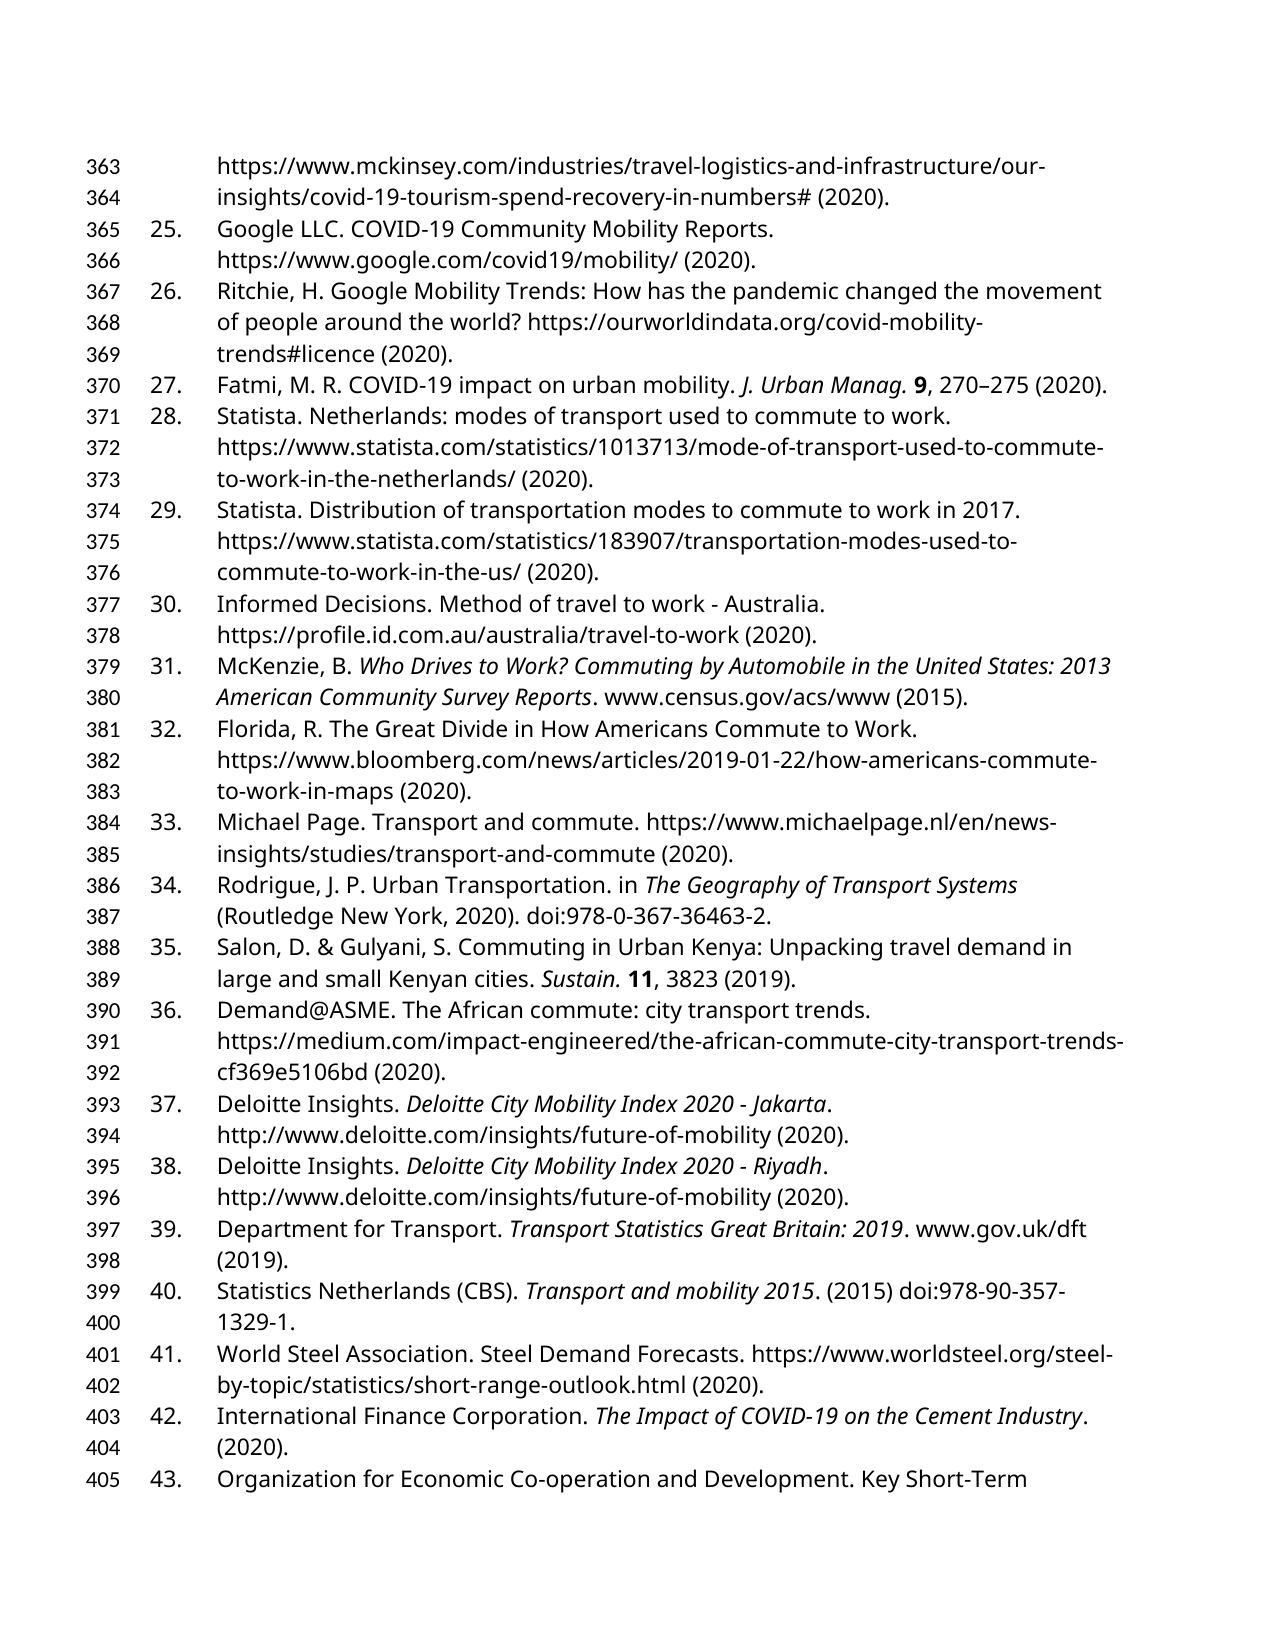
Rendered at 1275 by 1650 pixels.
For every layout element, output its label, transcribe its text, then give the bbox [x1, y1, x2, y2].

text 32. Florida, R. The Great Divide in How Americans Commute to Work. https://www.bloomberg.com/news/articles/2019-01-22/how-americans-commute-to-work-in-maps (2020). [150, 712, 1125, 806]
text 31. McKenzie, B. Who Drives to Work? Commuting by Automobile in the United States: 2013 American Community Survey Reports. www.census.gov/acs/www (2015). [150, 650, 1125, 712]
text 33. Michael Page. Transport and commute. https://www.michaelpage.nl/en/news-insights/studies/transport-and-commute (2020). [150, 806, 1125, 869]
text 38. Deloitte Insights. Deloitte City Mobility Index 2020 - Riyadh. http://www.deloitte.com/insights/future-of-mobility (2020). [150, 1150, 1125, 1212]
text 42. International Finance Corporation. The Impact of COVID-19 on the Cement Industry. (2020). [150, 1400, 1125, 1462]
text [150, 1462, 1125, 1494]
text 25. Google LLC. COVID-19 Community Mobility Reports. https://www.google.com/covid19/mobility/ (2020). [150, 212, 1125, 275]
text 36. Demand@ASME. The African commute: city transport trends. https://medium.com/impact-engineered/the-african-commute-city-transport-trends-cf369e5106bd (2020). [150, 994, 1125, 1087]
text 30. Informed Decisions. Method of travel to work - Australia. https://profile.id.com.au/australia/travel-to-work (2020). [150, 587, 1125, 650]
text 29. Statista. Distribution of transportation modes to commute to work in 2017. https://www.statista.com/statistics/183907/transportation-modes-used-to-commute-to-work-in-the-us/ (2020). [150, 494, 1125, 587]
text 39. Department for Transport. Transport Statistics Great Britain: 2019. www.gov.uk/dft (2019). [150, 1212, 1125, 1275]
text 34. Rodrigue, J. P. Urban Transportation. in The Geography of Transport Systems (Routledge New York, 2020). doi:978-0-367-36463-2. [150, 869, 1125, 931]
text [150, 150, 1125, 212]
text 40. Statistics Netherlands (CBS). Transport and mobility 2015. (2015) doi:978-90-357-1329-1. [150, 1275, 1125, 1337]
text 26. Ritchie, H. Google Mobility Trends: How has the pandemic changed the movement of people around the world? https://ourworldindata.org/covid-mobility-trends#licence (2020). [150, 275, 1125, 369]
text 28. Statista. Netherlands: modes of transport used to commute to work. https://www.statista.com/statistics/1013713/mode-of-transport-used-to-commute-to-work-in-the-netherlands/ (2020). [150, 400, 1125, 494]
text 37. Deloitte Insights. Deloitte City Mobility Index 2020 - Jakarta. http://www.deloitte.com/insights/future-of-mobility (2020). [150, 1087, 1125, 1150]
text 41. World Steel Association. Steel Demand Forecasts. https://www.worldsteel.org/steel-by-topic/statistics/short-range-outlook.html (2020). [150, 1337, 1125, 1400]
text 35. Salon, D. & Gulyani, S. Commuting in Urban Kenya: Unpacking travel demand in large and small Kenyan cities. Sustain. 11, 3823 (2019). [150, 931, 1125, 994]
text 27. Fatmi, M. R. COVID-19 impact on urban mobility. J. Urban Manag. 9, 270–275 (2020). [150, 369, 1125, 400]
